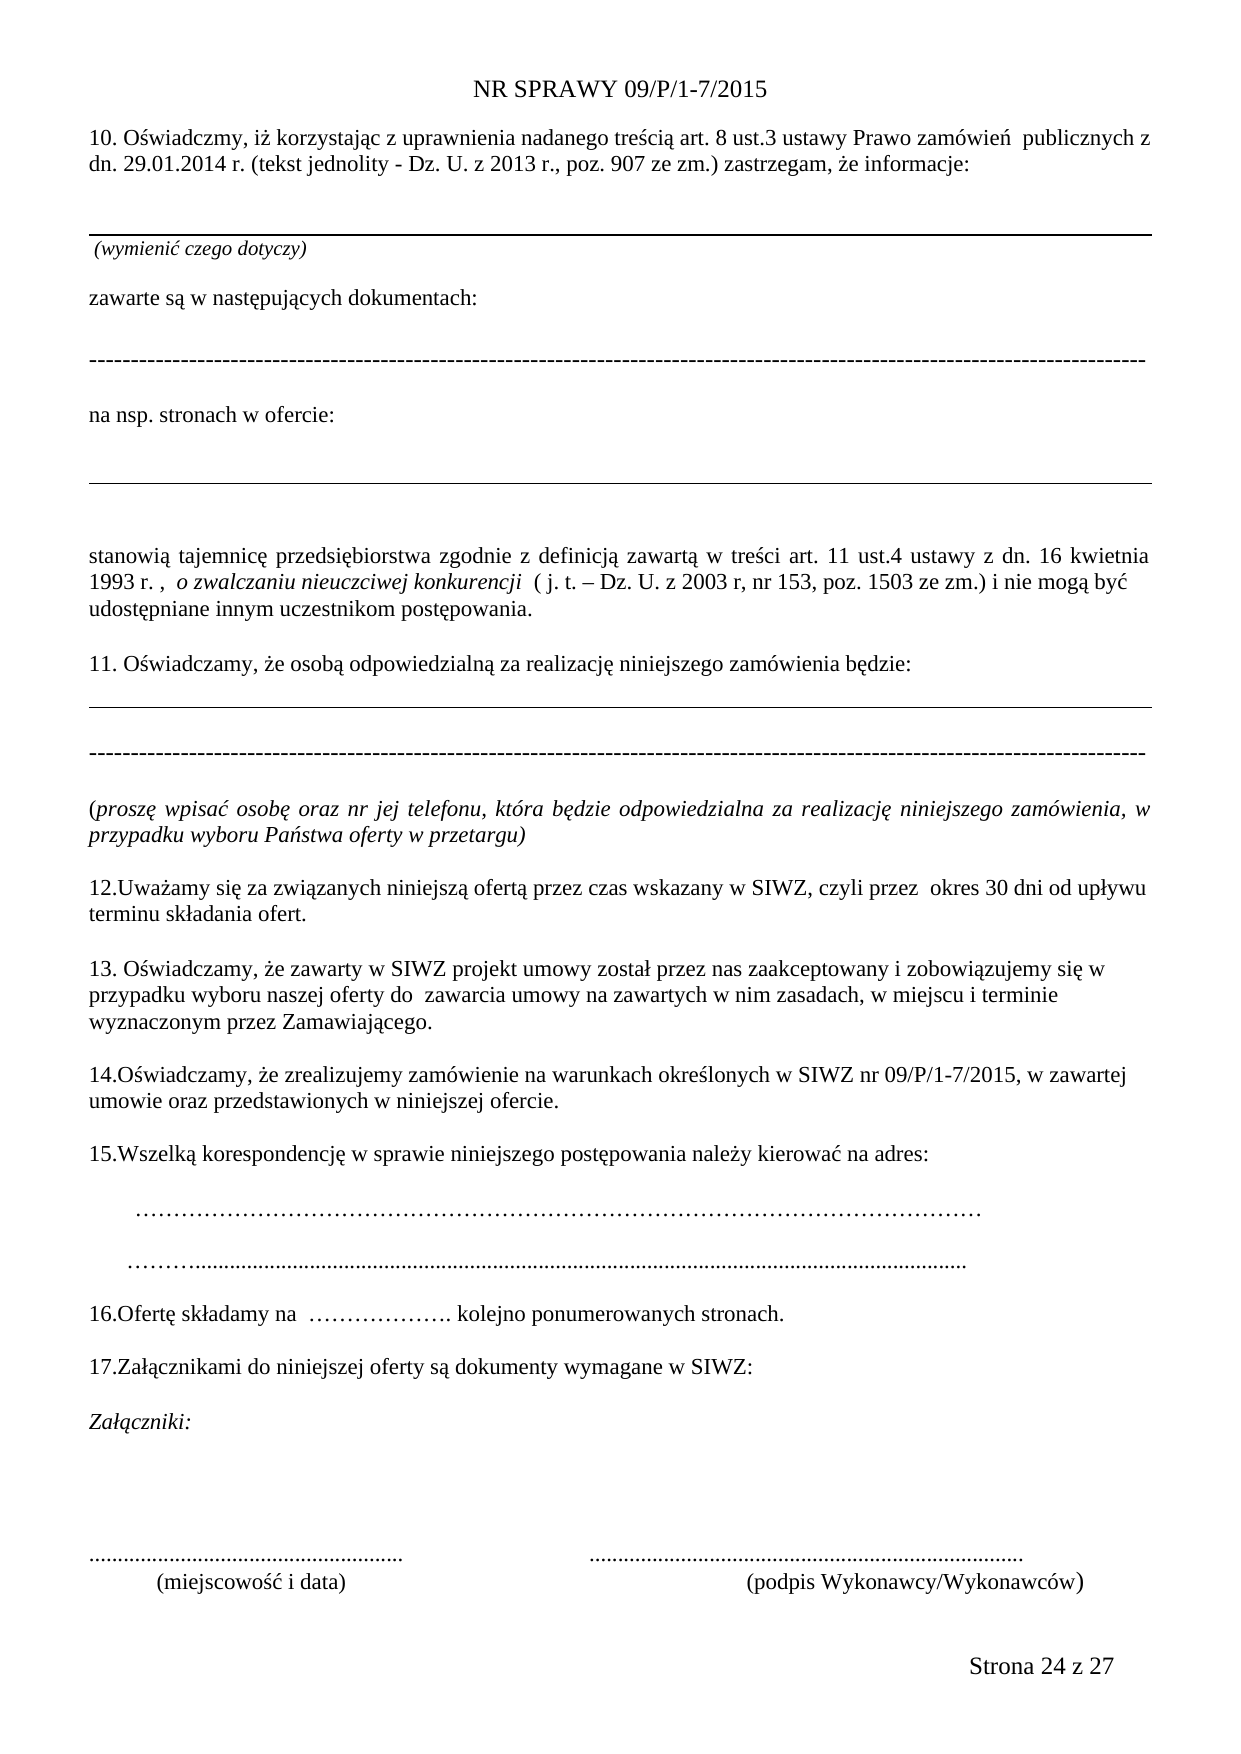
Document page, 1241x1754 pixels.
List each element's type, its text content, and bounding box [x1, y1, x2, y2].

text ………....................................................................................................................................... [126, 1247, 1152, 1274]
text ------------------------------------------------------------------------------------------------------------------------------- [89, 737, 1152, 766]
text 12.Uważamy się za związanych niniejszą ofertą przez czas wskazany w SIWZ, czyli przez okres 30 dni od upływu terminu składania ofert. [89, 874, 1152, 926]
text Załączniki: [89, 1408, 1152, 1434]
text stanowią tajemnicę przedsiębiorstwa zgodnie z definicją zawartą w treści art. 11 ust.4 ustawy z dn. 16 kwietnia 1993 r. , o zwalczaniu nieuczciwej konkurencji ( j. t. – Dz. U. z 2003 r, nr 153, poz. 1503 ze zm.) i nie mogą być [89, 542, 1152, 594]
text 13. Oświadczamy, że zawarty w SIWZ projekt umowy został przez nas zaakceptowany i zobowiązujemy się w przypadku wyboru naszej oferty do zawarcia umowy na zawartych w nim zasadach, w miejscu i terminie wyznaczonym przez Zamawiającego. [89, 955, 1152, 1034]
text zawarte są w następujących dokumentach: [89, 284, 1152, 310]
text udostępniane innym uczestnikom postępowania. [89, 594, 1152, 621]
text 17.Załącznikami do niniejszej oferty są dokumenty wymagane w SIWZ: [89, 1353, 1152, 1379]
text ………………………………………………………………………………………………… [89, 1195, 1152, 1221]
text na nsp. stronach w ofercie: [89, 401, 1152, 428]
text ....................................................... ............................................................................ [89, 1540, 1152, 1566]
text (miejscowość i data) (podpis Wykonawcy/Wykonawców) [89, 1566, 1152, 1595]
text 11. Oświadczamy, że osobą odpowiedzialną za realizację niniejszego zamówienia będzie: [89, 650, 1152, 676]
text 15.Wszelką korespondencję w sprawie niniejszego postępowania należy kierować na adres: [89, 1140, 1152, 1195]
text (wymienić czego dotyczy) [89, 236, 1152, 260]
text (proszę wpisać osobę oraz nr jej telefonu, która będzie odpowiedzialna za realizację niniejszego zamówienia, w przypadku wyboru Państwa oferty w przetargu) [89, 795, 1152, 847]
text ------------------------------------------------------------------------------------------------------------------------------- [89, 344, 1152, 373]
text 14.Oświadczamy, że zrealizujemy zamówienie na warunkach określonych w SIWZ nr 09/P/1-7/2015, w zawartej umowie oraz przedstawionych w niniejszej ofercie. [89, 1061, 1152, 1113]
text 16.Ofertę składamy na ………………. kolejno ponumerowanych stronach. [89, 1300, 1152, 1327]
text 10. Oświadczmy, iż korzystając z uprawnienia nadanego treścią art. 8 ust.3 ustawy Prawo zamówień publicznych z dn. 29.01.2014 r. (tekst jednolity - Dz. U. z 2013 r., poz. 907 ze zm.) zastrzegam, że informacje: [89, 124, 1152, 177]
